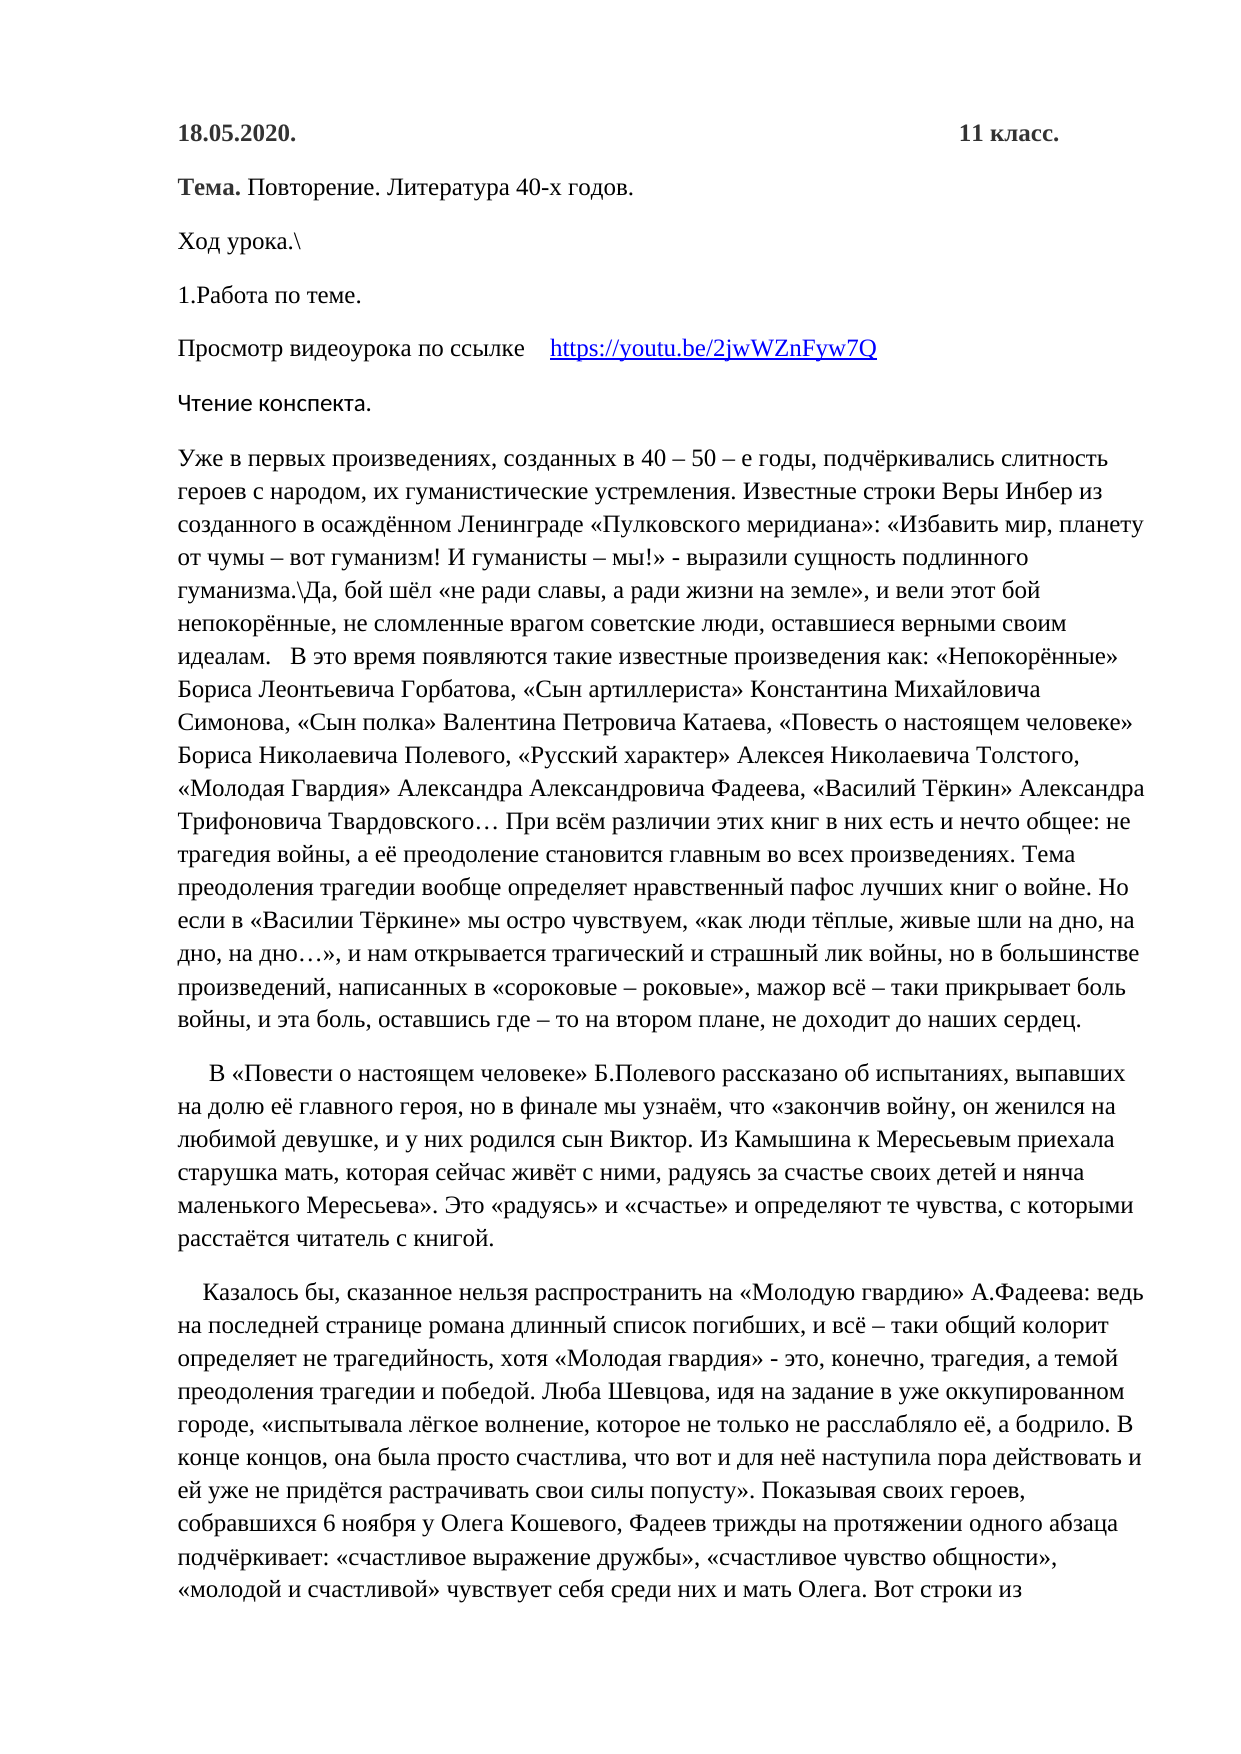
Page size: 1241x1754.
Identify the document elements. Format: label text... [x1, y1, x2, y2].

text Тема. Повторение. Литература 40-х годов. [177, 172, 1152, 201]
text Просмотр видеоурока по ссылке https://youtu.be/2jwWZnFyw7Q [177, 333, 1152, 362]
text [177, 1277, 1152, 1603]
text Ход урока.\ [177, 226, 1152, 254]
text Чтение конспекта. [177, 387, 1152, 418]
text 1.Работа по теме. [177, 280, 1152, 308]
text В «Повести о настоящем человеке» Б.Полевого рассказано об испытаниях, выпавших на долю её главного героя, но в финале мы узнаём, что «закончив войну, он женился на любимой девушке, и у них родился сын Виктор. Из Камышина к Мересьевым приехала старушка мать, которая сейчас живёт с ними, радуясь за счастье своих детей и нянча маленького Мересьева». Это «радуясь» и «счастье» и определяют те чувства, с которыми расстаётся читатель с книгой. [177, 1058, 1152, 1252]
text 18.05.2020. 11 класс. [177, 118, 1152, 147]
text Уже в первых произведениях, созданных в 40 – 50 – е годы, подчёркивались слитность героев с народом, их гуманистические устремления. Известные строки Веры Инбер из созданного в осаждённом Ленинграде «Пулковского меридиана»: «Избавить мир, планету от чумы – вот гуманизм! И гуманисты – мы!» - выразили сущность подлинного гуманизма.\Да, бой шёл «не ради славы, а ради жизни на земле», и вели этот бой непокорённые, не сломленные врагом советские люди, оставшиеся верными своим идеалам. В это время появляются такие известные произведения как: «Непокорённые» Бориса Леонтьевича Горбатова, «Сын артиллериста» Константина Михайловича Симонова, «Сын полка» Валентина Петровича Катаева, «Повесть о настоящем человеке» Бориса Николаевича Полевого, «Русский характер» Алексея Николаевича Толстого, «Молодая Гвардия» Александра Александровича Фадеева, «Василий Тёркин» Александра Трифоновича Твардовского… При всём различии этих книг в них есть и нечто общее: не трагедия войны, а её преодоление становится главным во всех произведениях. Тема преодоления трагедии вообще определяет нравственный пафос лучших книг о войне. Но если в «Василии Тёркине» мы остро чувствуем, «как люди тёплые, живые шли на дно, на дно, на дно…», и нам открывается трагический и страшный лик войны, но в большинстве произведений, написанных в «сороковые – роковые», мажор всё – таки прикрывает боль войны, и эта боль, оставшись где – то на втором плане, не доходит до наших сердец. [177, 443, 1152, 1033]
